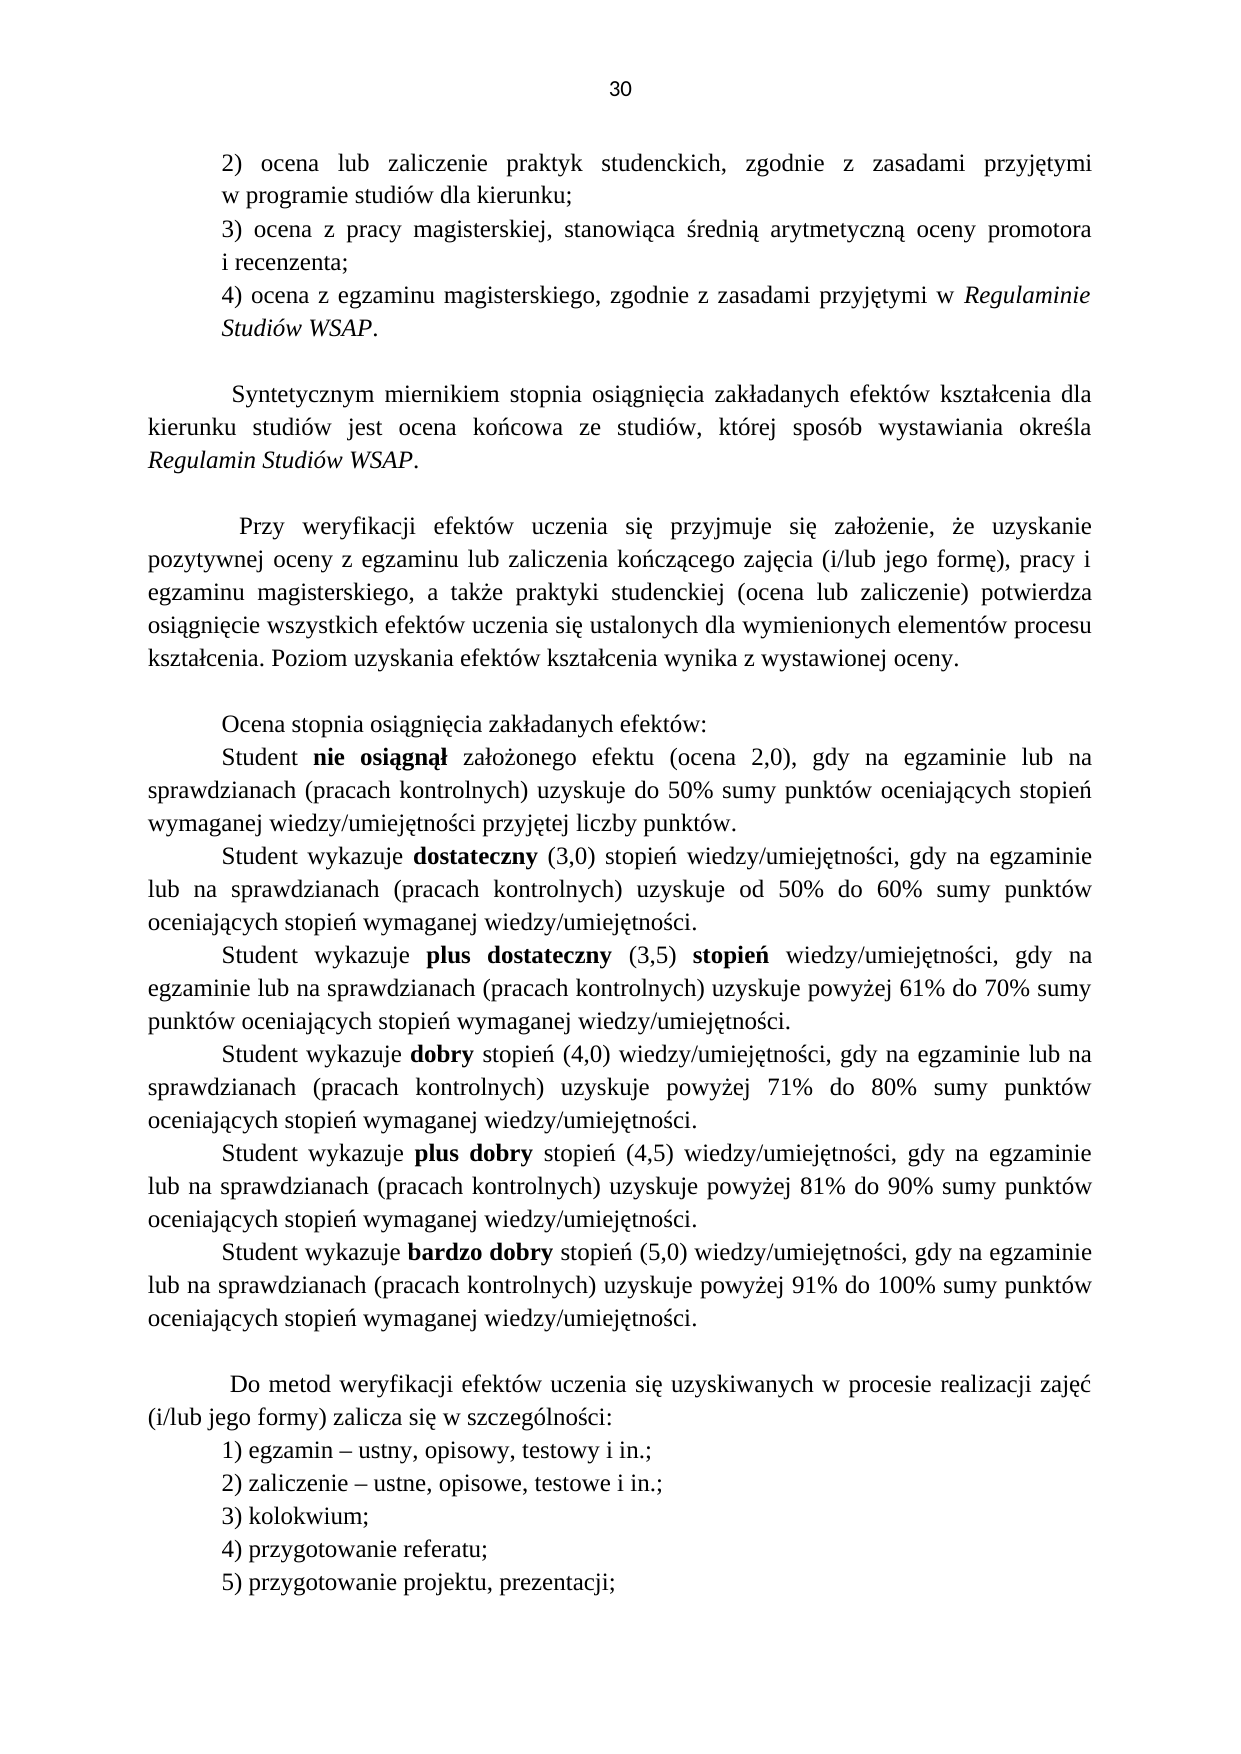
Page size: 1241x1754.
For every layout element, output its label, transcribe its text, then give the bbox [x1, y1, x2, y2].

text 4) przygotowanie referatu; [221, 1534, 1093, 1563]
text 2) ocena lub zaliczenie praktyk studenckich, zgodnie z zasadami przyjętymi w programie studiów dla kierunku; [221, 148, 1093, 209]
text 4) ocena z egzaminu magisterskiego, zgodnie z zasadami przyjętymi w Regulaminie Studiów WSAP. [221, 280, 1093, 341]
text 1) egzamin – ustny, opisowy, testowy i in.; [221, 1435, 1093, 1464]
text 3) ocena z pracy magisterskiej, stanowiąca średnią arytmetyczną oceny promotora i recenzenta; [221, 214, 1093, 275]
text Przy weryfikacji efektów uczenia się przyjmuje się założenie, że uzyskanie pozytywnej oceny z egzaminu lub zaliczenia kończącego zajęcia (i/lub jego formę), pracy i egzaminu magisterskiego, a także praktyki studenckiej (ocena lub zaliczenie) potwierdza osiągnięcie wszystkich efektów uczenia się ustalonych dla wymienionych elementów procesu kształcenia. Poziom uzyskania efektów kształcenia wynika z wystawionej oceny. [148, 511, 1093, 672]
text Student wykazuje plus dostateczny (3,5) stopień wiedzy/umiejętności, gdy na egzaminie lub na sprawdzianach (pracach kontrolnych) uzyskuje powyżej 61% do 70% sumy punktów oceniających stopień wymaganej wiedzy/umiejętności. [148, 940, 1093, 1035]
text 3) kolokwium; [221, 1501, 1093, 1530]
text Ocena stopnia osiągnięcia zakładanych efektów: [148, 709, 1093, 738]
text Student wykazuje dobry stopień (4,0) wiedzy/umiejętności, gdy na egzaminie lub na sprawdzianach (pracach kontrolnych) uzyskuje powyżej 71% do 80% sumy punktów oceniających stopień wymaganej wiedzy/umiejętności. [148, 1039, 1093, 1134]
text Syntetycznym miernikiem stopnia osiągnięcia zakładanych efektów kształcenia dla kierunku studiów jest ocena końcowa ze studiów, której sposób wystawiania określa Regulamin Studiów WSAP. [148, 379, 1093, 473]
text Student nie osiągnął założonego efektu (ocena 2,0), gdy na egzaminie lub na sprawdzianach (pracach kontrolnych) uzyskuje do 50% sumy punktów oceniających stopień wymaganej wiedzy/umiejętności przyjętej liczby punktów. [148, 742, 1093, 837]
text Student wykazuje dostateczny (3,0) stopień wiedzy/umiejętności, gdy na egzaminie lub na sprawdzianach (pracach kontrolnych) uzyskuje od 50% do 60% sumy punktów oceniających stopień wymaganej wiedzy/umiejętności. [148, 841, 1093, 936]
text Student wykazuje plus dobry stopień (4,5) wiedzy/umiejętności, gdy na egzaminie lub na sprawdzianach (pracach kontrolnych) uzyskuje powyżej 81% do 90% sumy punktów oceniających stopień wymaganej wiedzy/umiejętności. [148, 1138, 1093, 1233]
text 5) przygotowanie projektu, prezentacji; [221, 1567, 1093, 1596]
text Student wykazuje bardzo dobry stopień (5,0) wiedzy/umiejętności, gdy na egzaminie lub na sprawdzianach (pracach kontrolnych) uzyskuje powyżej 91% do 100% sumy punktów oceniających stopień wymaganej wiedzy/umiejętności. [148, 1237, 1093, 1332]
text Do metod weryfikacji efektów uczenia się uzyskiwanych w procesie realizacji zajęć (i/lub jego formy) zalicza się w szczególności: [148, 1369, 1093, 1431]
text 2) zaliczenie – ustne, opisowe, testowe i in.; [221, 1468, 1093, 1497]
